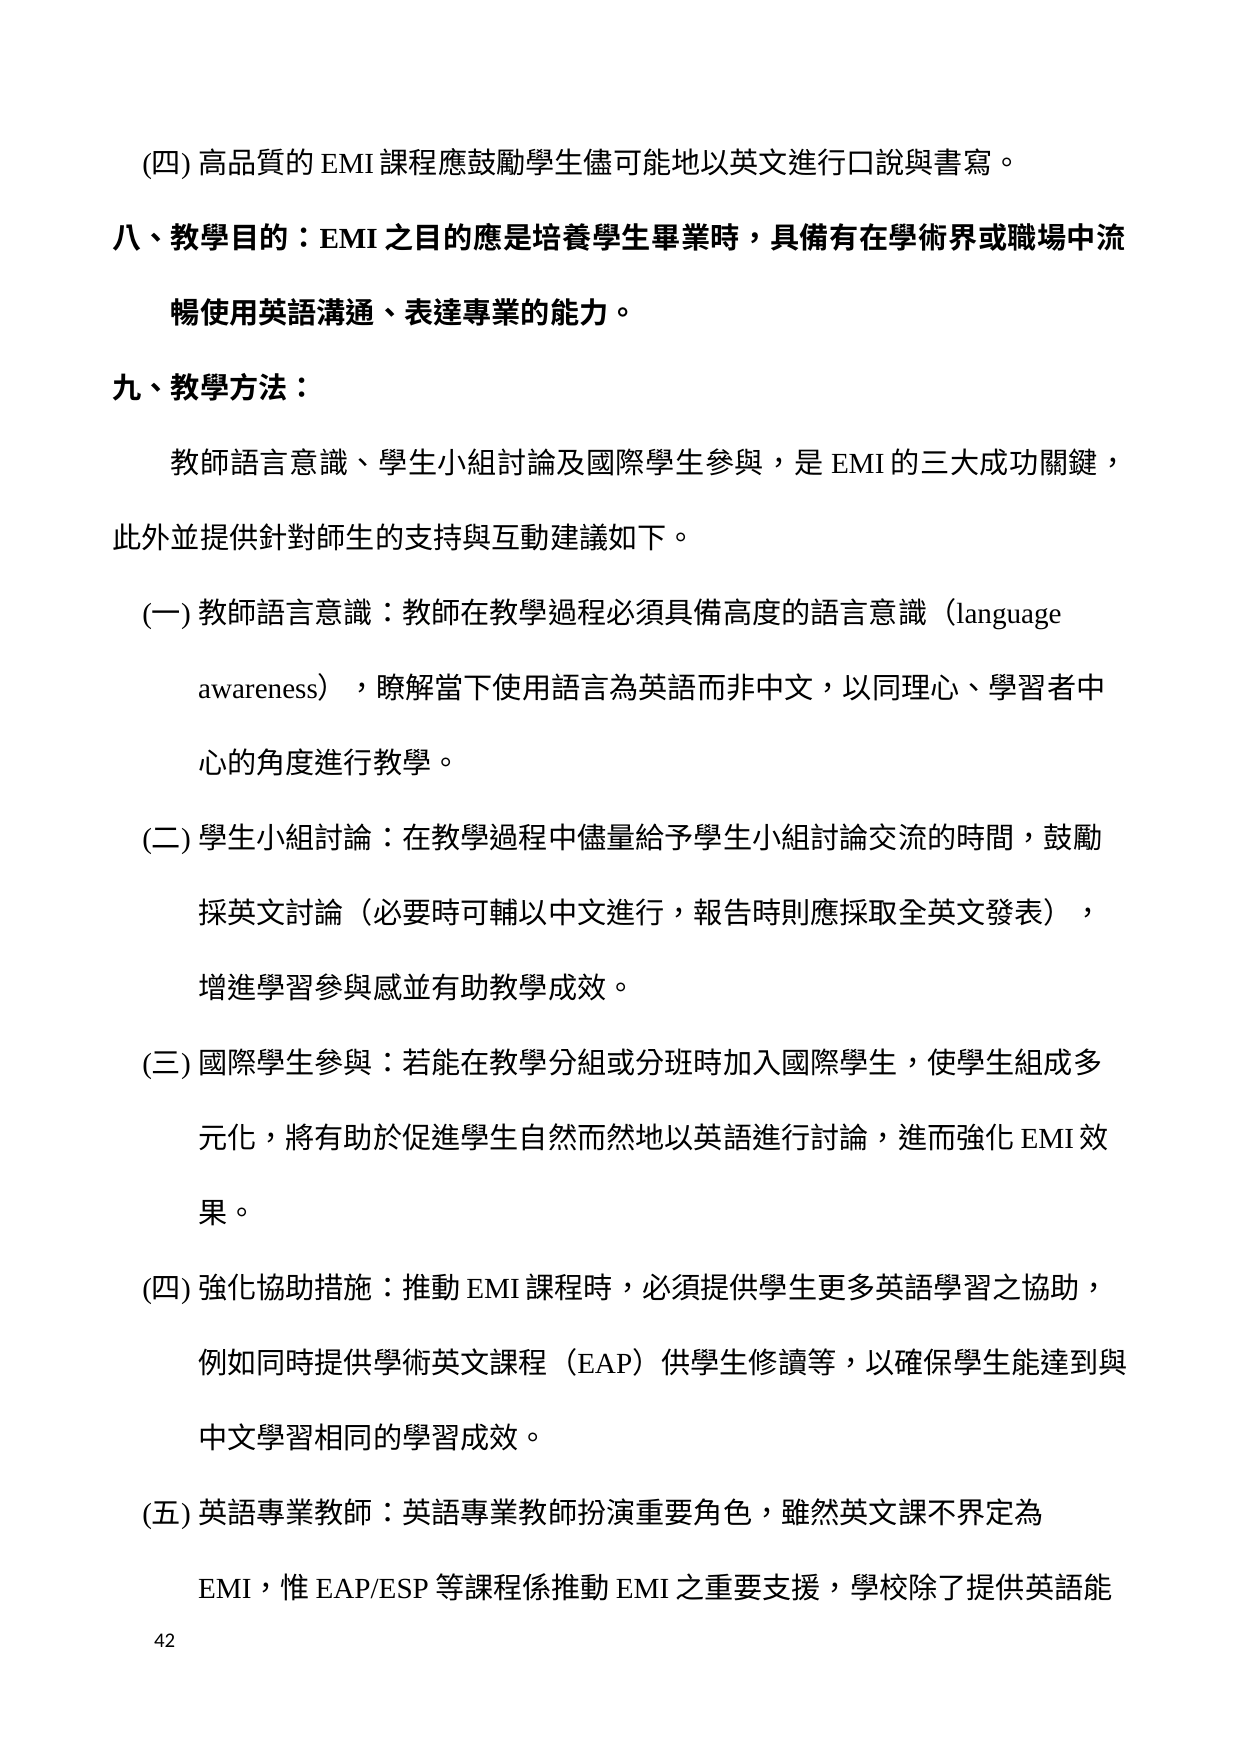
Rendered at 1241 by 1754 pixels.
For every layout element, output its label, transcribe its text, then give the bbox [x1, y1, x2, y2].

text 學生小組討論：在教學過程中儘量給予學生小組討論交流的時間，鼓勵採英文討論（必要時可輔以中文進行，報告時則應採取全英文發表），增進學習參與感並有助教學成效。 [198, 798, 1128, 1023]
text 國際學生參與：若能在教學分組或分班時加入國際學生，使學生組成多元化，將有助於促進學生自然而然地以英語進行討論，進而強化EMI效果。 [198, 1023, 1128, 1248]
text 強化協助措施：推動EMI課程時，必須提供學生更多英語學習之協助，例如同時提供學術英文課程（EAP）供學生修讀等，以確保學生能達到與中文學習相同的學習成效。 [198, 1248, 1128, 1473]
text 教學目的：EMI之目的應是培養學生畢業時，具備有在學術界或職場中流暢使用英語溝通、表達專業的能力。 [112, 198, 1128, 348]
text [198, 1473, 1128, 1623]
text 教學方法： [112, 348, 1128, 423]
text 教師語言意識、學生小組討論及國際學生參與，是EMI的三大成功關鍵，此外並提供針對師生的支持與互動建議如下。 [112, 423, 1128, 573]
text 教師語言意識：教師在教學過程必須具備高度的語言意識（language awareness），瞭解當下使用語言為英語而非中文，以同理心、學習者中心的角度進行教學。 [198, 573, 1128, 798]
text 高品質的EMI課程應鼓勵學生儘可能地以英文進行口說與書寫。 [198, 123, 1128, 198]
